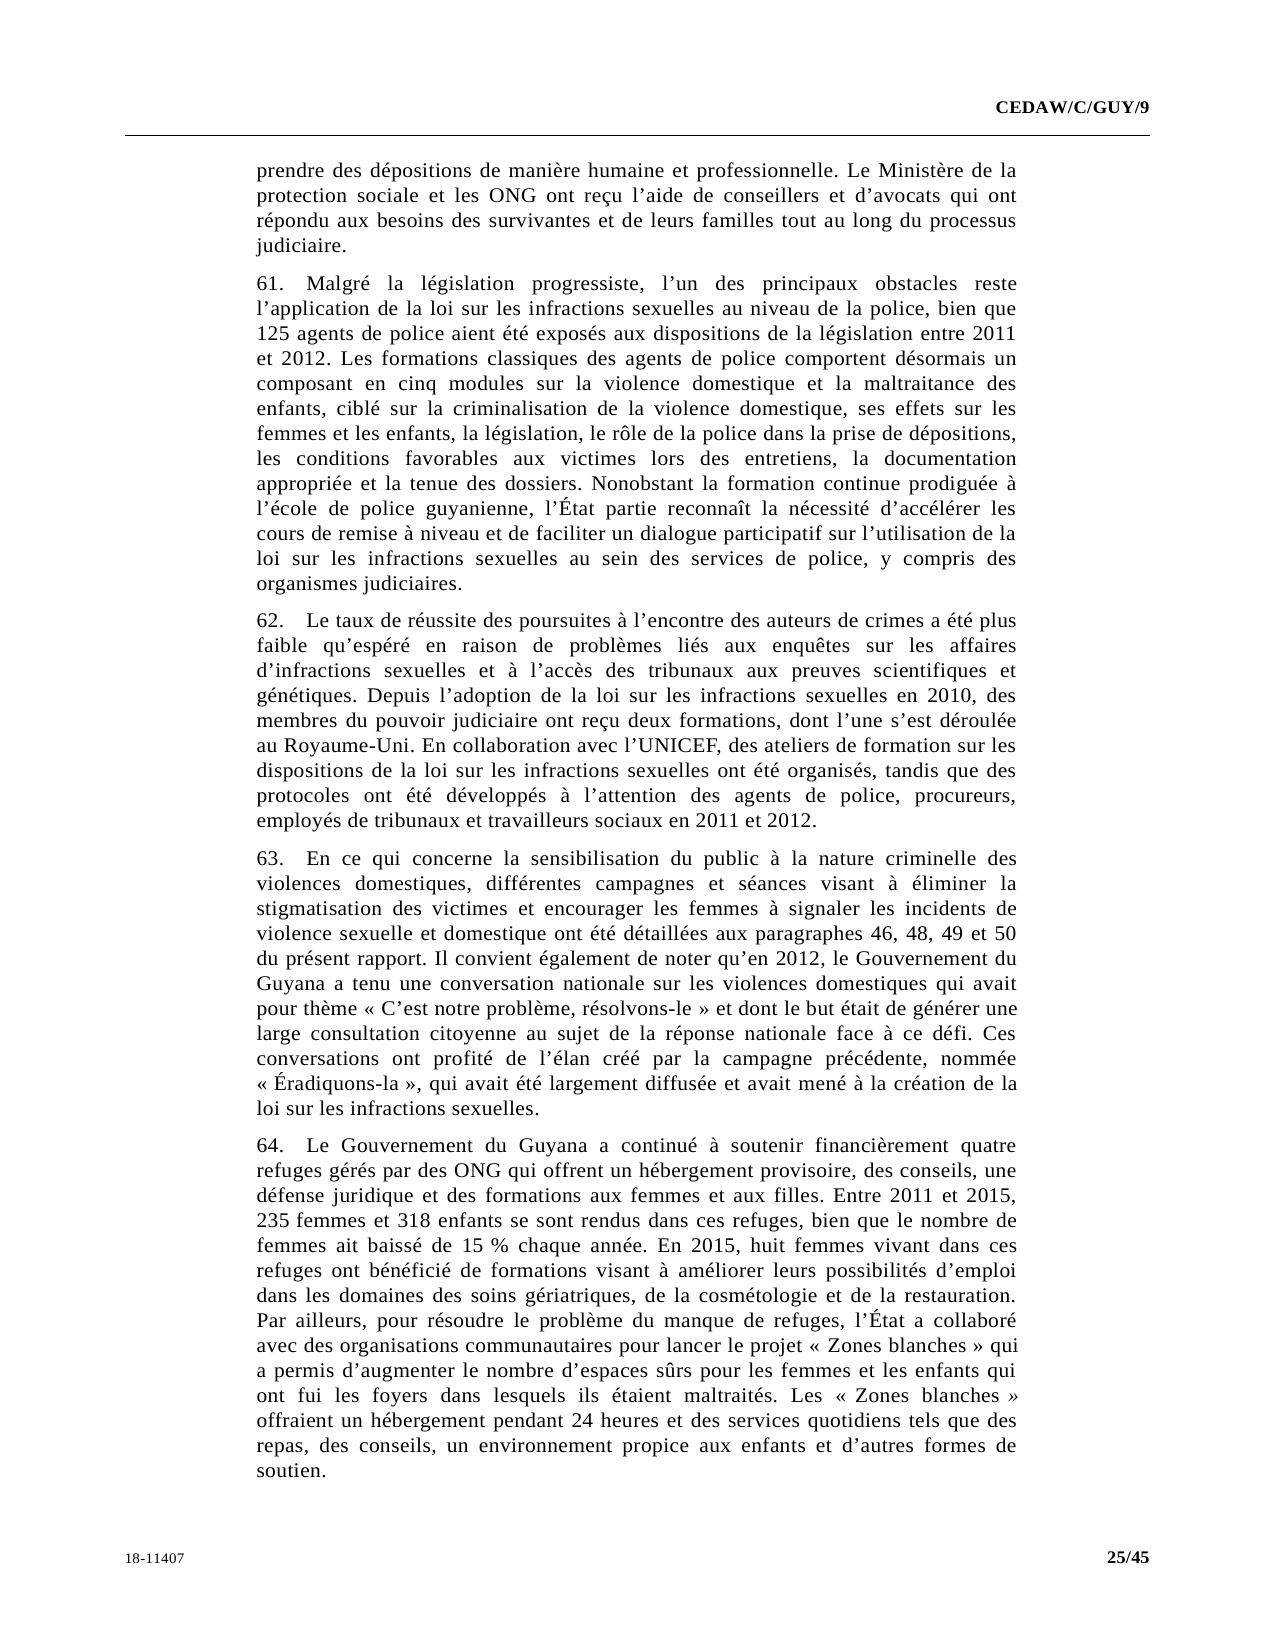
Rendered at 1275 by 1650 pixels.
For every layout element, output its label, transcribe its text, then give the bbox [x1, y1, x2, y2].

list Le taux de réussite des poursuites à l’encontre des auteurs de crimes a été plus faible qu’espéré en raison de problèmes liés aux enquêtes sur les affaires d’infractions sexuelles et à l’accès des tribunaux aux preuves scientifiques et génétiques. Depuis l’adoption de la loi sur les infractions sexuelles en 2010, des membres du pouvoir judiciaire ont reçu deux formations, dont l’une s’est déroulée au Royaume-Uni. En collaboration avec l’UNICEF, des ateliers de formation sur les dispositions de la loi sur les infractions sexuelles ont été organisés, tandis que des protocoles ont été développés à l’attention des agents de police, procureurs, employés de tribunaux et travailleurs sociaux en 2011 et 2012. [256, 607, 1018, 832]
list Malgré la législation progressiste, l’un des principaux obstacles reste l’application de la loi sur les infractions sexuelles au niveau de la police, bien que 125 agents de police aient été exposés aux dispositions de la législation entre 2011 et 2012. Les formations classiques des agents de police comportent désormais un composant en cinq modules sur la violence domestique et la maltraitance des enfants, ciblé sur la criminalisation de la violence domestique, ses effets sur les femmes et les enfants, la législation, le rôle de la police dans la prise de dépositions, les conditions favorables aux victimes lors des entretiens, la documentation appropriée et la tenue des dossiers. Nonobstant la formation continue prodiguée à l’école de police guyanienne, l’État partie reconnaît la nécessité d’accélérer les cours de remise à niveau et de faciliter un dialogue participatif sur l’utilisation de la loi sur les infractions sexuelles au sein des services de police, y compris des organismes judiciaires. [256, 270, 1018, 595]
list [256, 157, 1018, 257]
list Le Gouvernement du Guyana a continué à soutenir financièrement quatre refuges gérés par des ONG qui offrent un hébergement provisoire, des conseils, une défense juridique et des formations aux femmes et aux filles. Entre 2011 et 2015, 235 femmes et 318 enfants se sont rendus dans ces refuges, bien que le nombre de femmes ait baissé de 15 % chaque année. En 2015, huit femmes vivant dans ces refuges ont bénéficié de formations visant à améliorer leurs possibilités d’emploi dans les domaines des soins gériatriques, de la cosmétologie et de la restauration. Par ailleurs, pour résoudre le problème du manque de refuges, l’État a collaboré avec des organisations communautaires pour lancer le projet « Zones blanches » qui a permis d’augmenter le nombre d’espaces sûrs pour les femmes et les enfants qui ont fui les foyers dans lesquels ils étaient maltraités. Les « Zones blanches » offraient un hébergement pendant 24 heures et des services quotidiens tels que des repas, des conseils, un environnement propice aux enfants et d’autres formes de soutien. [256, 1132, 1018, 1482]
list En ce qui concerne la sensibilisation du public à la nature criminelle des violences domestiques, différentes campagnes et séances visant à éliminer la stigmatisation des victimes et encourager les femmes à signaler les incidents de violence sexuelle et domestique ont été détaillées aux paragraphes 46, 48, 49 et 50 du présent rapport. Il convient également de noter qu’en 2012, le Gouvernement du Guyana a tenu une conversation nationale sur les violences domestiques qui avait pour thème « C’est notre problème, résolvons-le » et dont le but était de générer une large consultation citoyenne au sujet de la réponse nationale face à ce défi. Ces conversations ont profité de l’élan créé par la campagne précédente, nommée « Éradiquons-la », qui avait été largement diffusée et avait mené à la création de la loi sur les infractions sexuelles. [256, 845, 1018, 1120]
